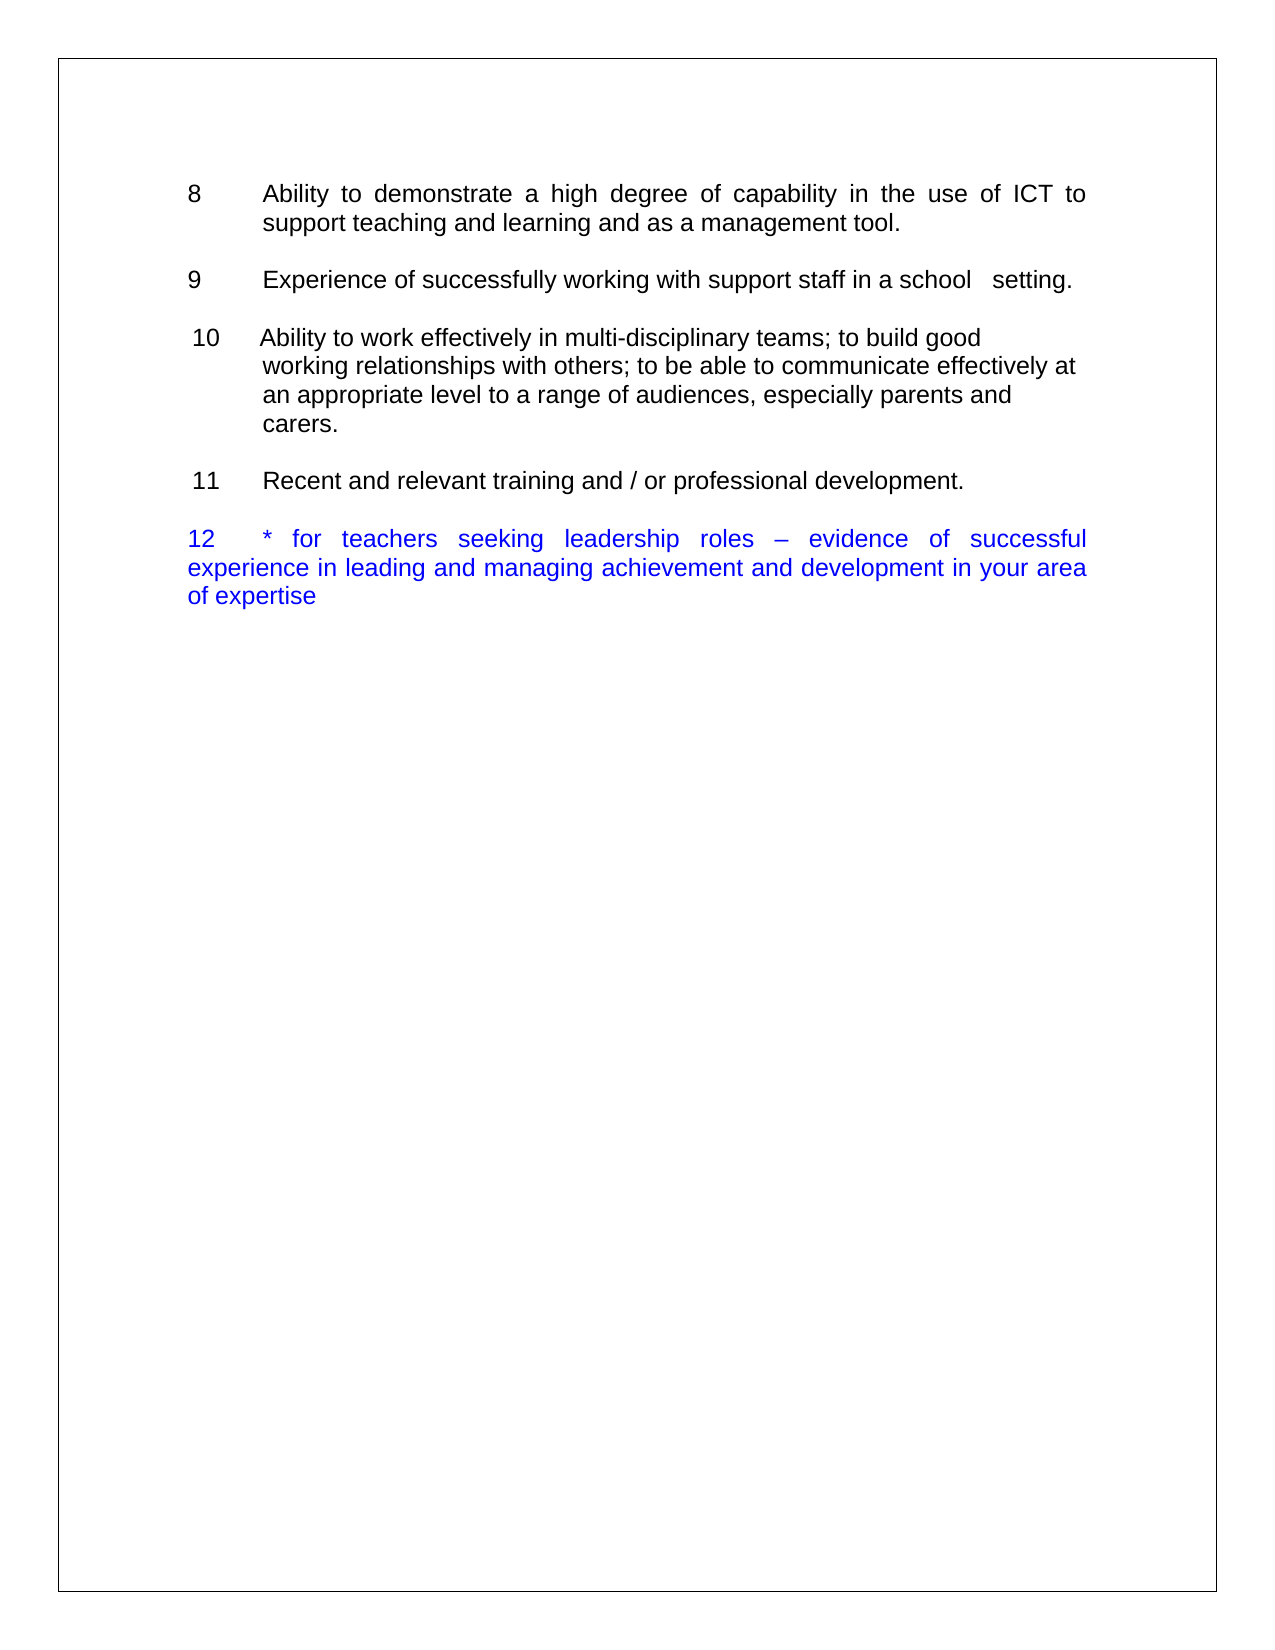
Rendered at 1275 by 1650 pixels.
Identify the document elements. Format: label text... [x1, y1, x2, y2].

text 12 * for teachers seeking leadership roles – evidence of successful experience in leading and managing achievement and development in your area of expertise [187, 524, 1088, 610]
text 9 Experience of successfully working with support staff in a school setting. [187, 265, 1088, 294]
text 10 Ability to work effectively in multi-disciplinary teams; to build good working relationships with others; to be able to communicate effectively at an appropriate level to a range of audiences, especially parents and carers. [192, 322, 1088, 437]
text 8 Ability to demonstrate a high degree of capability in the use of ICT to support teaching and learning and as a management tool. [187, 179, 1088, 236]
text 11 Recent and relevant training and / or professional development. [192, 466, 1088, 495]
